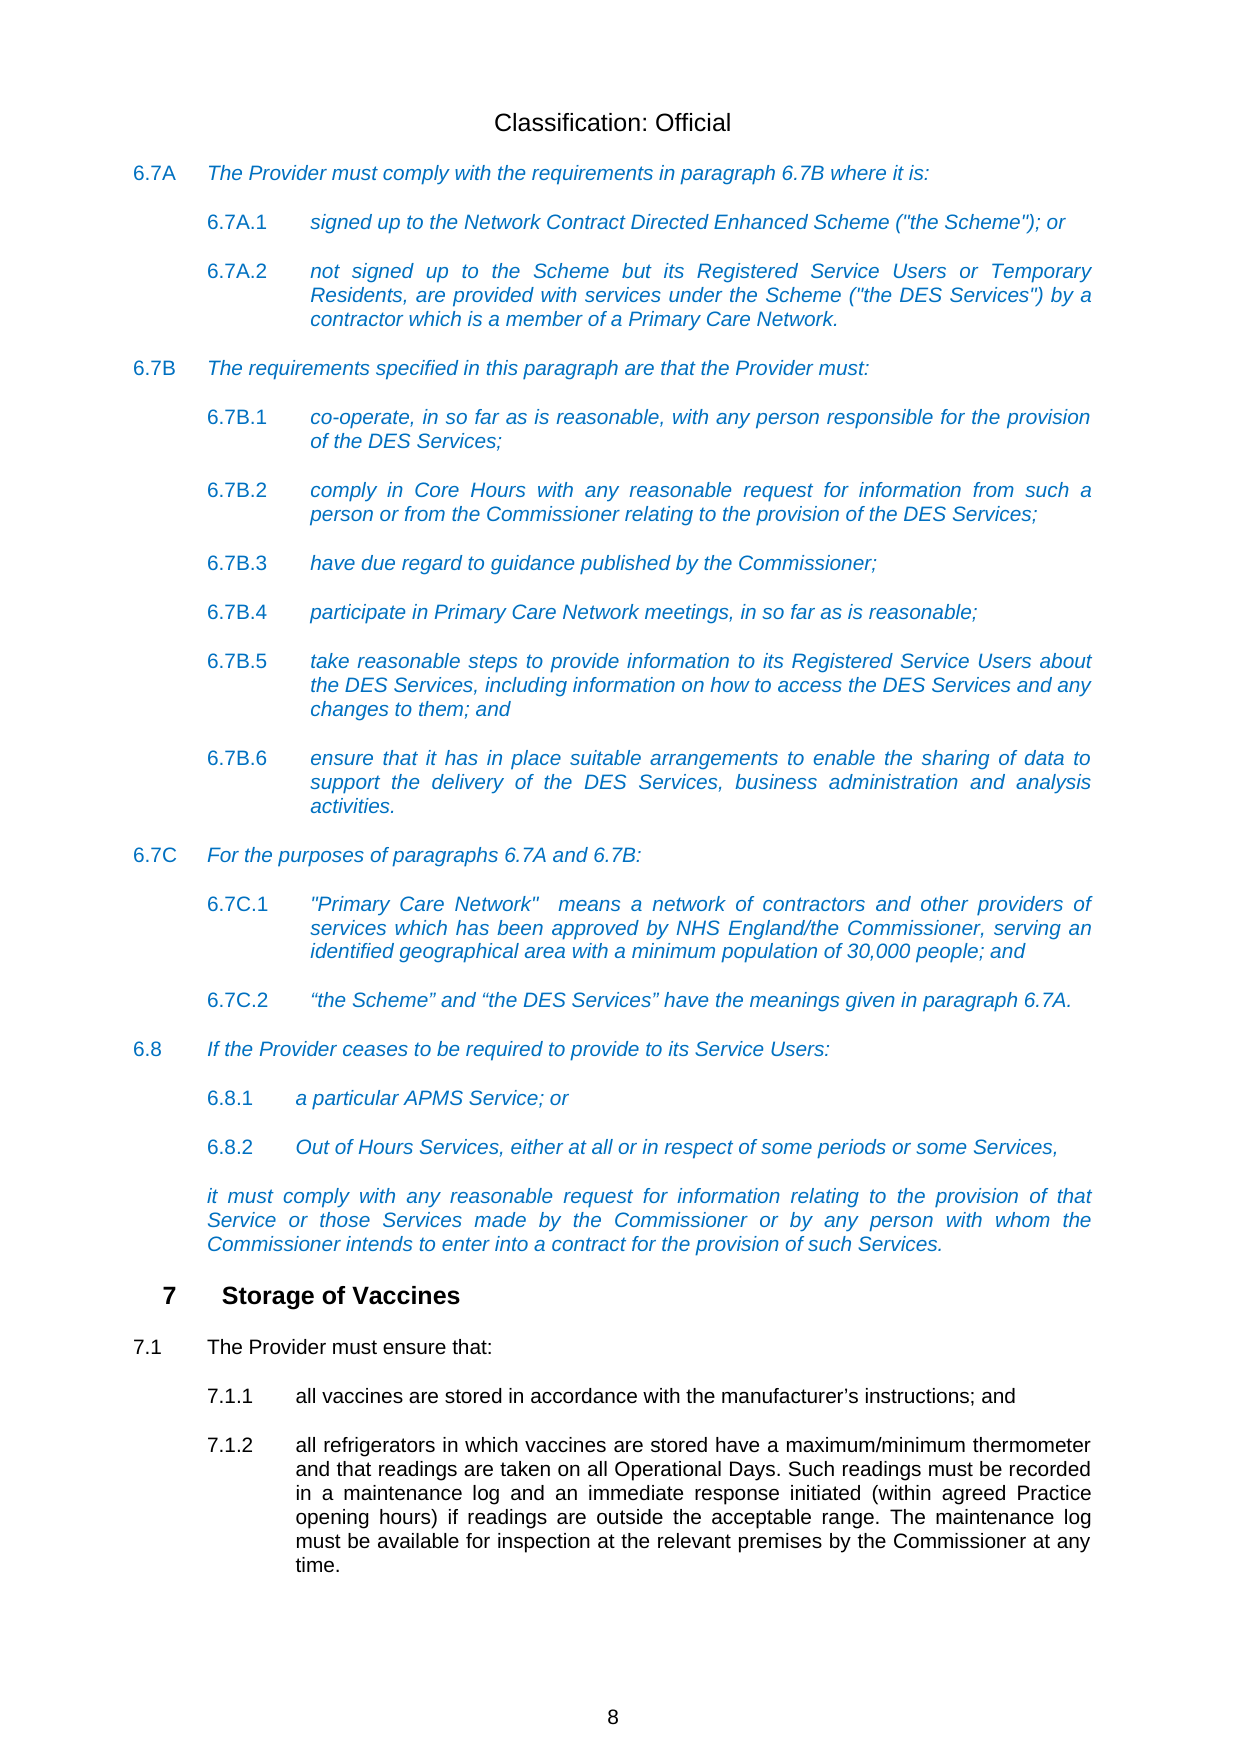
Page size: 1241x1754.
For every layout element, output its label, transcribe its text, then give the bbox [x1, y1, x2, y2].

text 6.7C For the purposes of paragraphs 6.7A and 6.7B: [133, 842, 1092, 866]
text 6.7B.4 participate in Primary Care Network meetings, in so far as is reasonable; [207, 600, 1092, 624]
text 6.7B.1 co-operate, in so far as is reasonable, with any person responsible for the provision of the DES Services; [207, 405, 1092, 453]
text all vaccines are stored in accordance with the manufacturer’s instructions; and [207, 1384, 1092, 1408]
text 6.7B.5 take reasonable steps to provide information to its Registered Service Users about the DES Services, including information on how to access the DES Services and any changes to them; and [207, 649, 1092, 721]
text 6.7B.2 comply in Core Hours with any reasonable request for information from such a person or from the Commissioner relating to the provision of the DES Services; [207, 478, 1092, 526]
text 6.7C.1 "Primary Care Network" means a network of contractors and other providers of services which has been approved by NHS England/the Commissioner, serving an identified geographical area with a minimum population of 30,000 people; and [207, 891, 1092, 963]
text a particular APMS Service; or [207, 1086, 1092, 1110]
text 6.7B.6 ensure that it has in place suitable arrangements to enable the sharing of data to support the delivery of the DES Services, business administration and analysis activities. [207, 746, 1092, 817]
text 6.7B The requirements specified in this paragraph are that the Provider must: [133, 356, 1092, 380]
text 6.7B.3 have due regard to guidance published by the Commissioner; [207, 551, 1092, 575]
text 6.7A.2 not signed up to the Scheme but its Registered Service Users or Temporary Residents, are provided with services under the Scheme ("the DES Services") by a contractor which is a member of a Primary Care Network. [207, 259, 1092, 331]
text 6.7A The Provider must comply with the requirements in paragraph 6.7B where it is: [133, 161, 1092, 185]
text If the Provider ceases to be required to provide to its Service Users: [133, 1037, 1092, 1061]
text 6.7A.1 signed up to the Network Contract Directed Enhanced Scheme ("the Scheme"); or [207, 210, 1092, 234]
text all refrigerators in which vaccines are stored have a maximum/minimum thermometer and that readings are taken on all Operational Days. Such readings must be recorded in a maintenance log and an immediate response initiated (within agreed Practice opening hours) if readings are outside the acceptable range. The maintenance log must be available for inspection at the relevant premises by the Commissioner at any time. [207, 1433, 1092, 1576]
text 6.7C.2 “the Scheme” and “the DES Services” have the meanings given in paragraph 6.7A. [207, 988, 1092, 1012]
text The Provider must ensure that: [133, 1335, 1092, 1359]
subtitle Storage of Vaccines [162, 1281, 1092, 1310]
subtitle it must comply with any reasonable request for information relating to the provision of that Service or those Services made by the Commissioner or by any person with whom the Commissioner intends to enter into a contract for the provision of such Services. [207, 1184, 1092, 1256]
text Out of Hours Services, either at all or in respect of some periods or some Services, [207, 1135, 1092, 1159]
